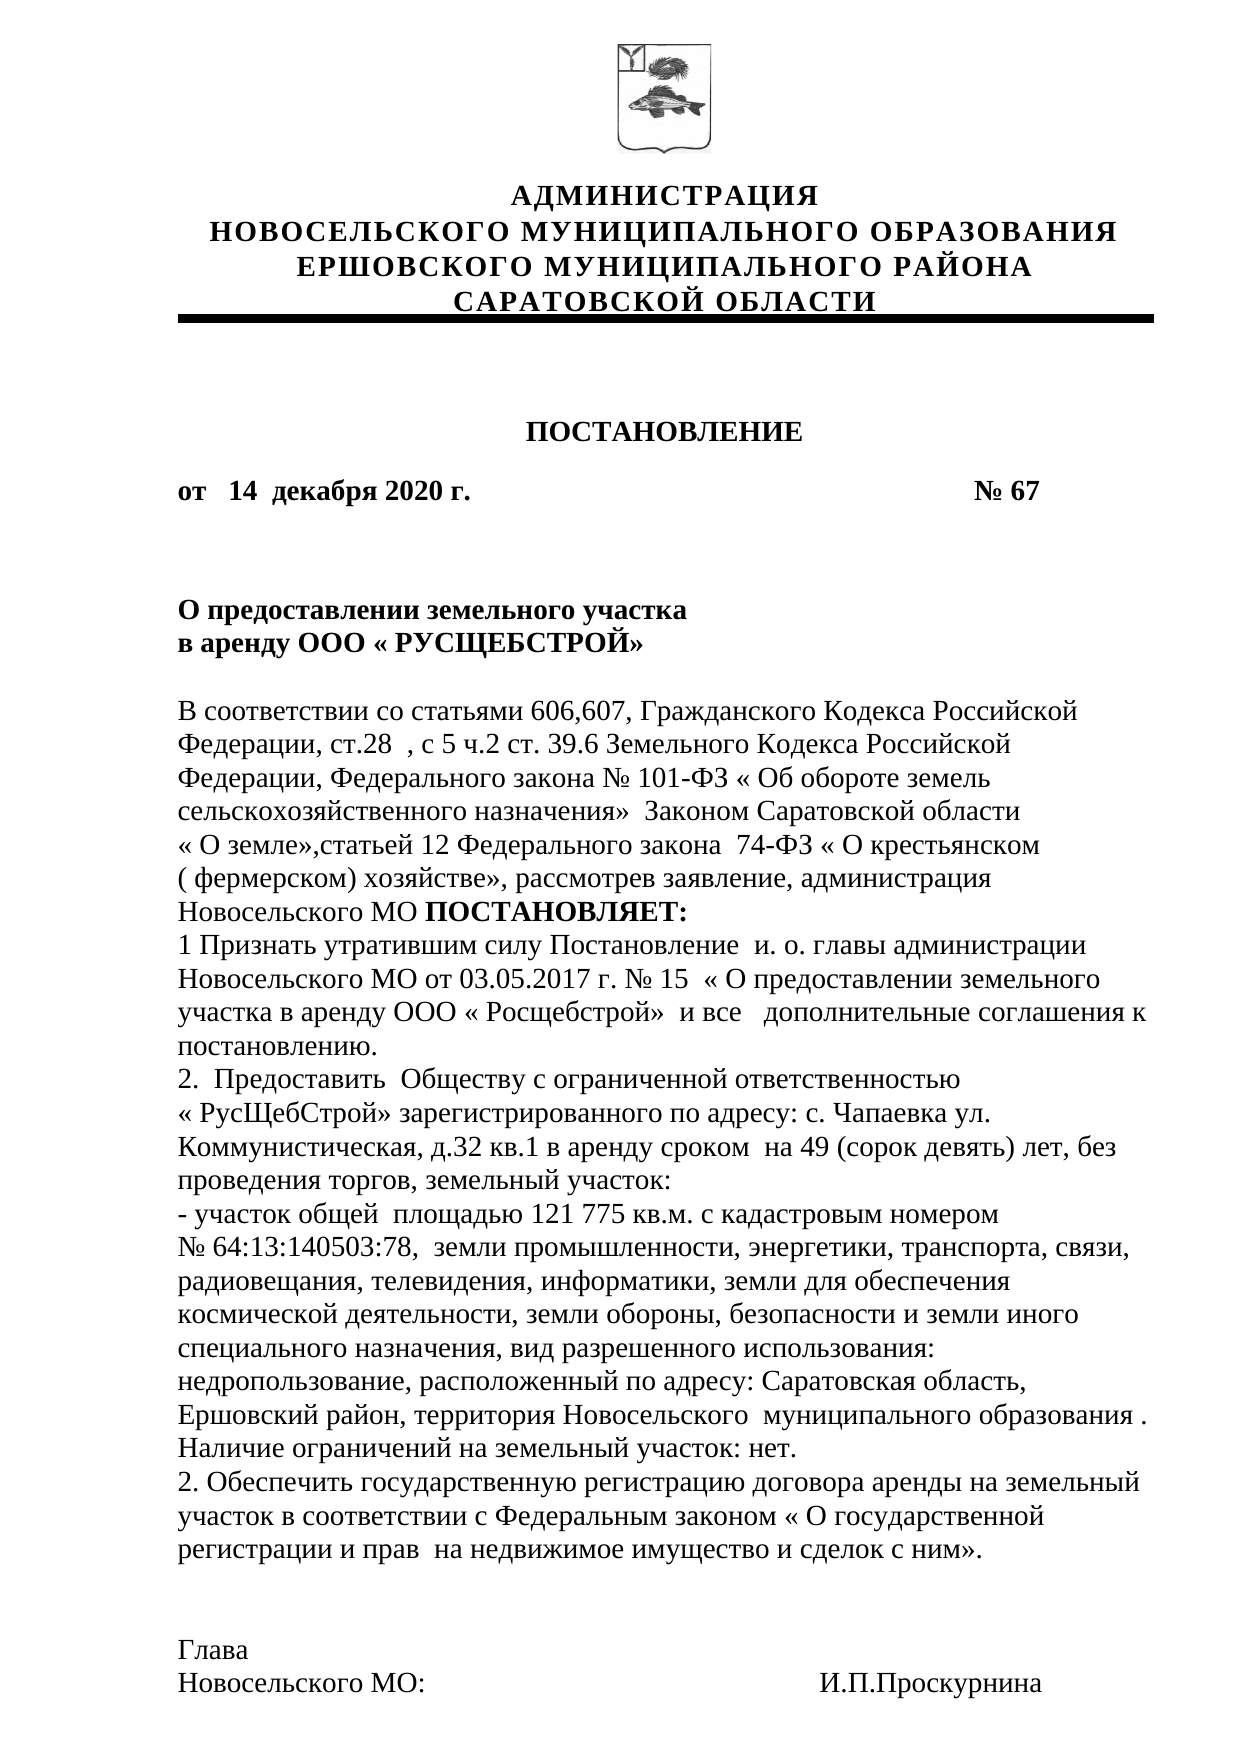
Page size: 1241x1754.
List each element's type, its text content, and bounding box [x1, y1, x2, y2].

text ( фермерском) хозяйстве», рассмотрев заявление, администрация Новосельского МО ПОСТАНОВЛЯЕТ: [177, 860, 1152, 927]
text Наличие ограничений на земельный участок: нет. [177, 1431, 1152, 1464]
text О предоставлении земельного участка [177, 592, 1152, 626]
text ПОСТАНОВЛЕНИЕ [177, 414, 1152, 447]
text - участок общей площадью 121 775 кв.м. с кадастровым номером [177, 1196, 1152, 1229]
text от 14 декабря 2020 г. № 67 [177, 473, 1152, 507]
text 1 Признать утратившим силу Постановление и. о. главы администрации Новосельского МО от 03.05.2017 г. № 15 « О предоставлении земельного участка в аренду ООО « Росщебстрой» и все дополнительные соглашения к постановлению. [177, 927, 1152, 1062]
text в аренду ООО « РУСЩЕБСТРОЙ» [177, 626, 1152, 659]
text № 64:13:140503:78, земли промышленности, энергетики, транспорта, связи, радиовещания, телевидения, информатики, земли для обеспечения космической деятельности, земли обороны, безопасности и земли иного специального назначения, вид разрешенного использования: недропользование, расположенный по адресу: Саратовская область, Ершовский район, территория Новосельского муниципального образования . [177, 1229, 1152, 1431]
text АДМИНИСТРАЦИЯ [177, 178, 1152, 212]
text Новосельского МО: И.П.Проскурнина [177, 1665, 1152, 1699]
text « О земле»,статьей 12 Федерального закона 74-ФЗ « О крестьянском [177, 827, 1152, 860]
text 2. Обеспечить государственную регистрацию договора аренды на земельный участок в соответствии с Федеральным законом « О государственной регистрации и прав на недвижимое имущество и сделок с ним». [177, 1464, 1152, 1565]
text В соответствии со статьями 606,607, Гражданского Кодекса Российской Федерации, ст.28 , с 5 ч.2 ст. 39.6 Земельного Кодекса Российской Федерации, Федерального закона № 101-ФЗ « Об обороте земель сельскохозяйственного назначения» Законом Саратовской области [177, 693, 1152, 827]
text 2. Предоставить Обществу с ограниченной ответственностью [177, 1062, 1152, 1095]
text Глава [177, 1632, 1152, 1665]
picture [617, 44, 712, 154]
text « РусЩебСтрой» зарегистрированного по адресу: с. Чапаевка ул. Коммунистическая, д.32 кв.1 в аренду сроком на 49 (сорок девять) лет, без проведения торгов, земельный участок: [177, 1095, 1152, 1196]
text НОВОСЕЛЬСКОГО МУНИЦИПАЛЬНОГО ОБРАЗОВАНИЯ ЕРШОВСКОГО МУНИЦИПАЛЬНОГО РАЙОНА САРАТОВСКОЙ ОБЛАСТИ [177, 214, 1152, 318]
